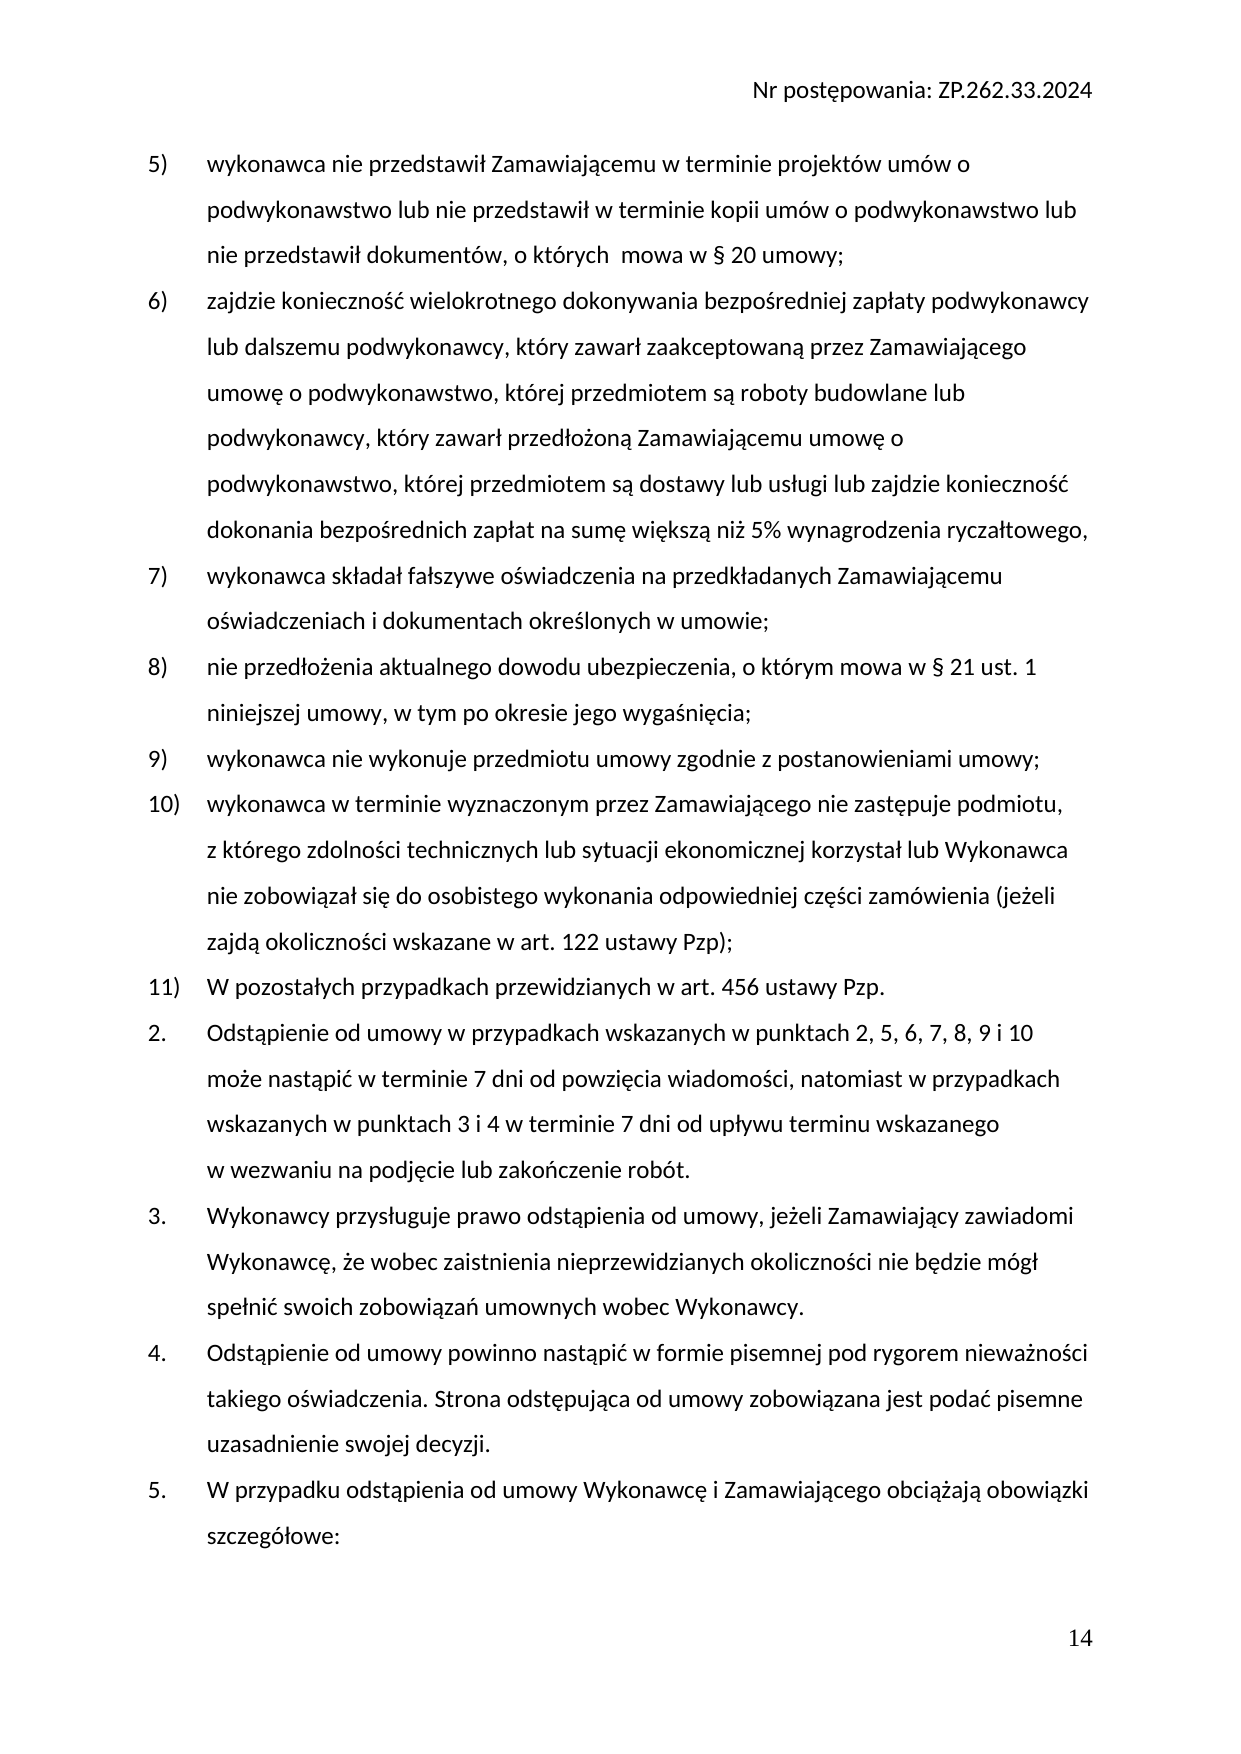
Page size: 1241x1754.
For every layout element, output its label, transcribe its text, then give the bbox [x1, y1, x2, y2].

list Odstąpienie od umowy powinno nastąpić w formie pisemnej pod rygorem nieważności takiego oświadczenia. Strona odstępująca od umowy zobowiązana jest podać pisemne uzasadnienie swojej decyzji. [148, 1337, 1093, 1459]
list wykonawca nie wykonuje przedmiotu umowy zgodnie z postanowieniami umowy; [148, 743, 1093, 773]
list wykonawca nie przedstawił Zamawiającemu w terminie projektów umów o podwykonawstwo lub nie przedstawił w terminie kopii umów o podwykonawstwo lub nie przedstawił dokumentów, o których mowa w § 20 umowy; [148, 148, 1093, 270]
list wykonawca w terminie wyznaczonym przez Zamawiającego nie zastępuje podmiotu, z którego zdolności technicznych lub sytuacji ekonomicznej korzystał lub Wykonawca nie zobowiązał się do osobistego wykonania odpowiedniej części zamówienia (jeżeli zajdą okoliczności wskazane w art. 122 ustawy Pzp); [148, 788, 1093, 956]
list wykonawca składał fałszywe oświadczenia na przedkładanych Zamawiającemu oświadczeniach i dokumentach określonych w umowie; [148, 560, 1093, 636]
list W pozostałych przypadkach przewidzianych w art. 456 ustawy Pzp. [148, 971, 1093, 1002]
list Odstąpienie od umowy w przypadkach wskazanych w punktach 2, 5, 6, 7, 8, 9 i 10 może nastąpić w terminie 7 dni od powzięcia wiadomości, natomiast w przypadkach wskazanych w punktach 3 i 4 w terminie 7 dni od upływu terminu wskazanego w wezwaniu na podjęcie lub zakończenie robót. [148, 1017, 1093, 1185]
list Wykonawcy przysługuje prawo odstąpienia od umowy, jeżeli Zamawiający zawiadomi Wykonawcę, że wobec zaistnienia nieprzewidzianych okoliczności nie będzie mógł spełnić swoich zobowiązań umownych wobec Wykonawcy. [148, 1200, 1093, 1322]
list W przypadku odstąpienia od umowy Wykonawcę i Zamawiającego obciążają obowiązki szczegółowe: [148, 1474, 1093, 1551]
list zajdzie konieczność wielokrotnego dokonywania bezpośredniej zapłaty podwykonawcy lub dalszemu podwykonawcy, który zawarł zaakceptowaną przez Zamawiającego umowę o podwykonawstwo, której przedmiotem są roboty budowlane lub podwykonawcy, który zawarł przedłożoną Zamawiającemu umowę o podwykonawstwo, której przedmiotem są dostawy lub usługi lub zajdzie konieczność dokonania bezpośrednich zapłat na sumę większą niż 5% wynagrodzenia ryczałtowego, [148, 285, 1093, 544]
list nie przedłożenia aktualnego dowodu ubezpieczenia, o którym mowa w § 21 ust. 1 niniejszej umowy, w tym po okresie jego wygaśnięcia; [148, 651, 1093, 727]
